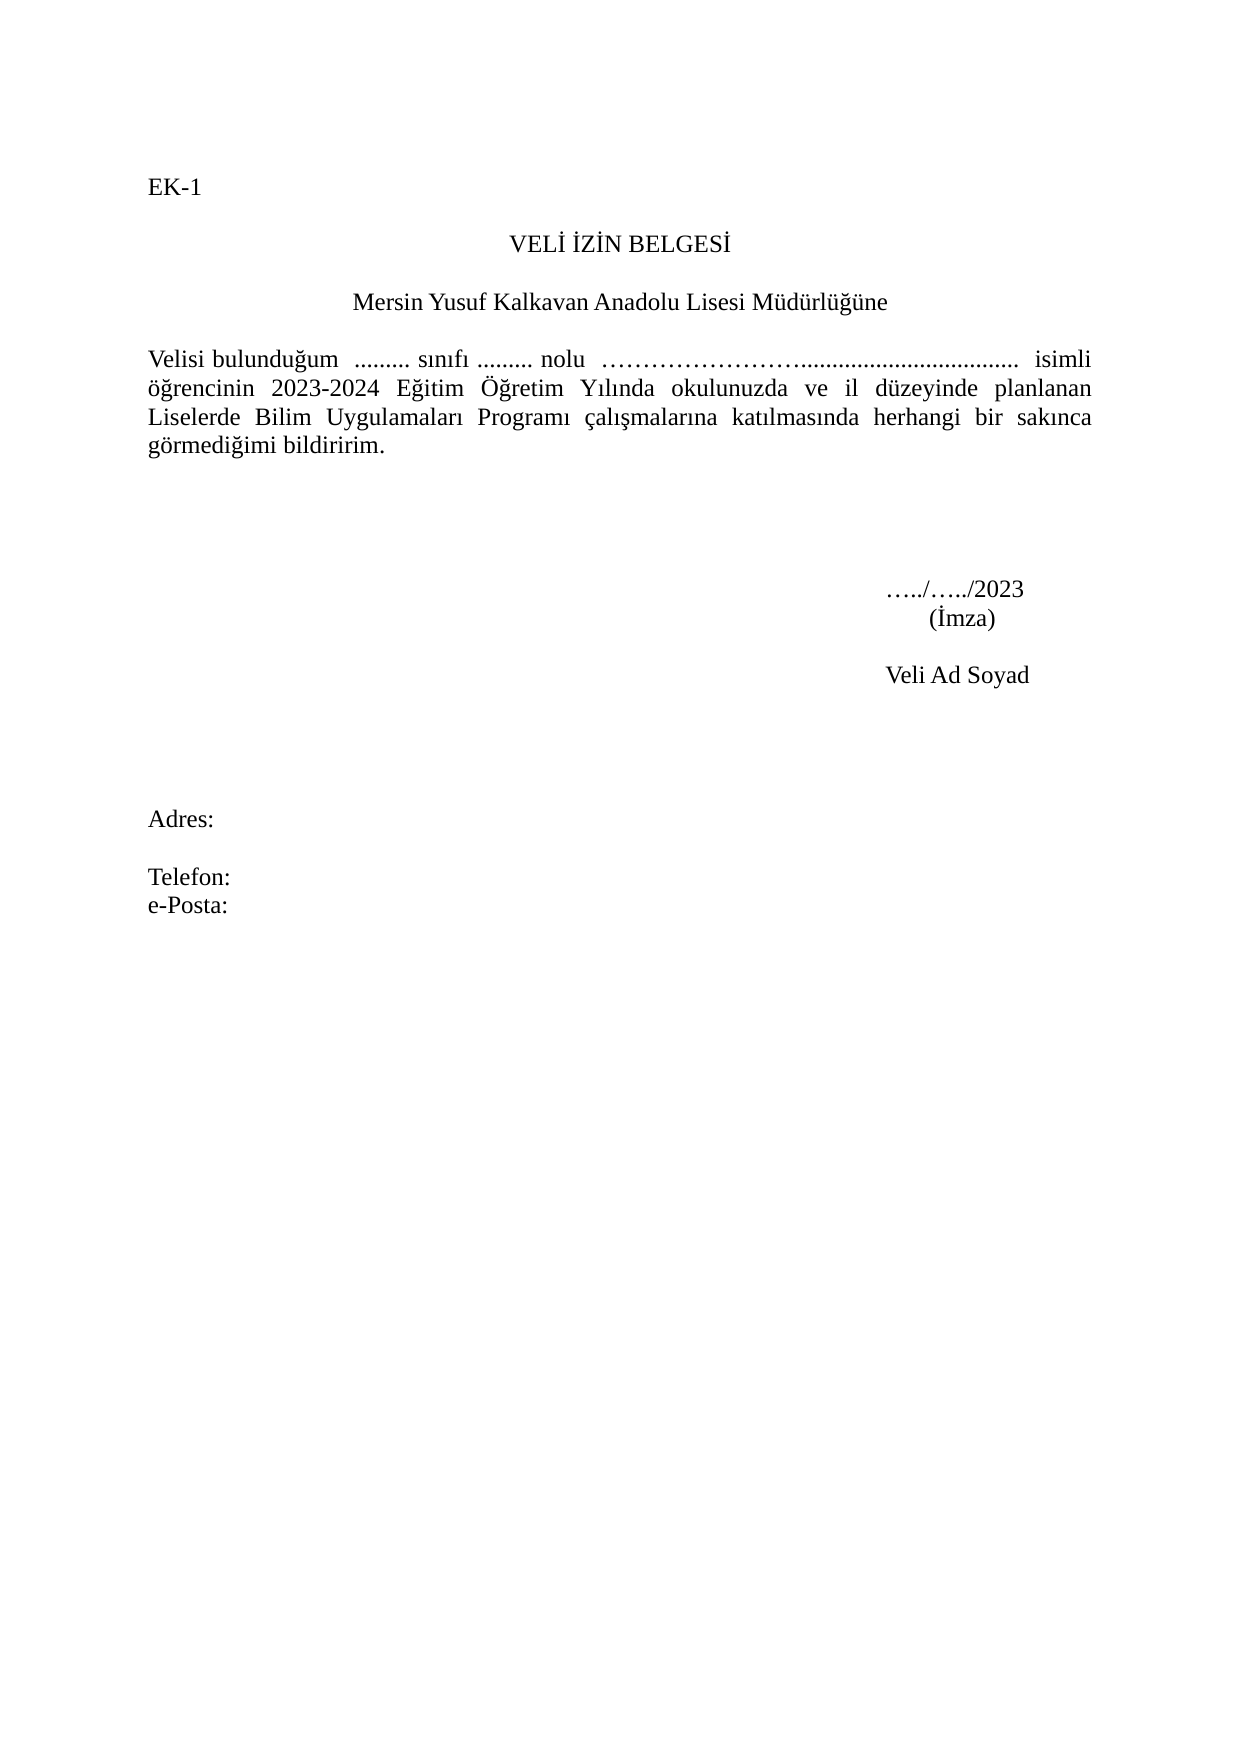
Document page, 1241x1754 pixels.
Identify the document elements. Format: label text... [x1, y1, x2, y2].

text VELİ İZİN BELGESİ [148, 229, 1093, 258]
text …../…../2023 [811, 574, 1093, 603]
text Mersin Yusuf Kalkavan Anadolu Lisesi Müdürlüğüne [148, 287, 1093, 315]
text Velisi bulunduğum ......... sınıfı ......... nolu ……………………................................... isimli öğrencinin 2023-2024 Eğitim Öğretim Yılında okulunuzda ve il düzeyinde planlanan Liselerde Bilim Uygulamaları Programı çalışmalarına katılmasında herhangi bir sakınca görmediğimi bildiririm. [148, 344, 1093, 459]
text Adres: [148, 804, 1093, 833]
text e-Posta: [148, 890, 1093, 919]
text EK-1 [148, 172, 1093, 200]
text Telefon: [148, 862, 1093, 890]
text (İmza) [885, 603, 1093, 632]
text Veli Ad Soyad [885, 660, 1093, 689]
